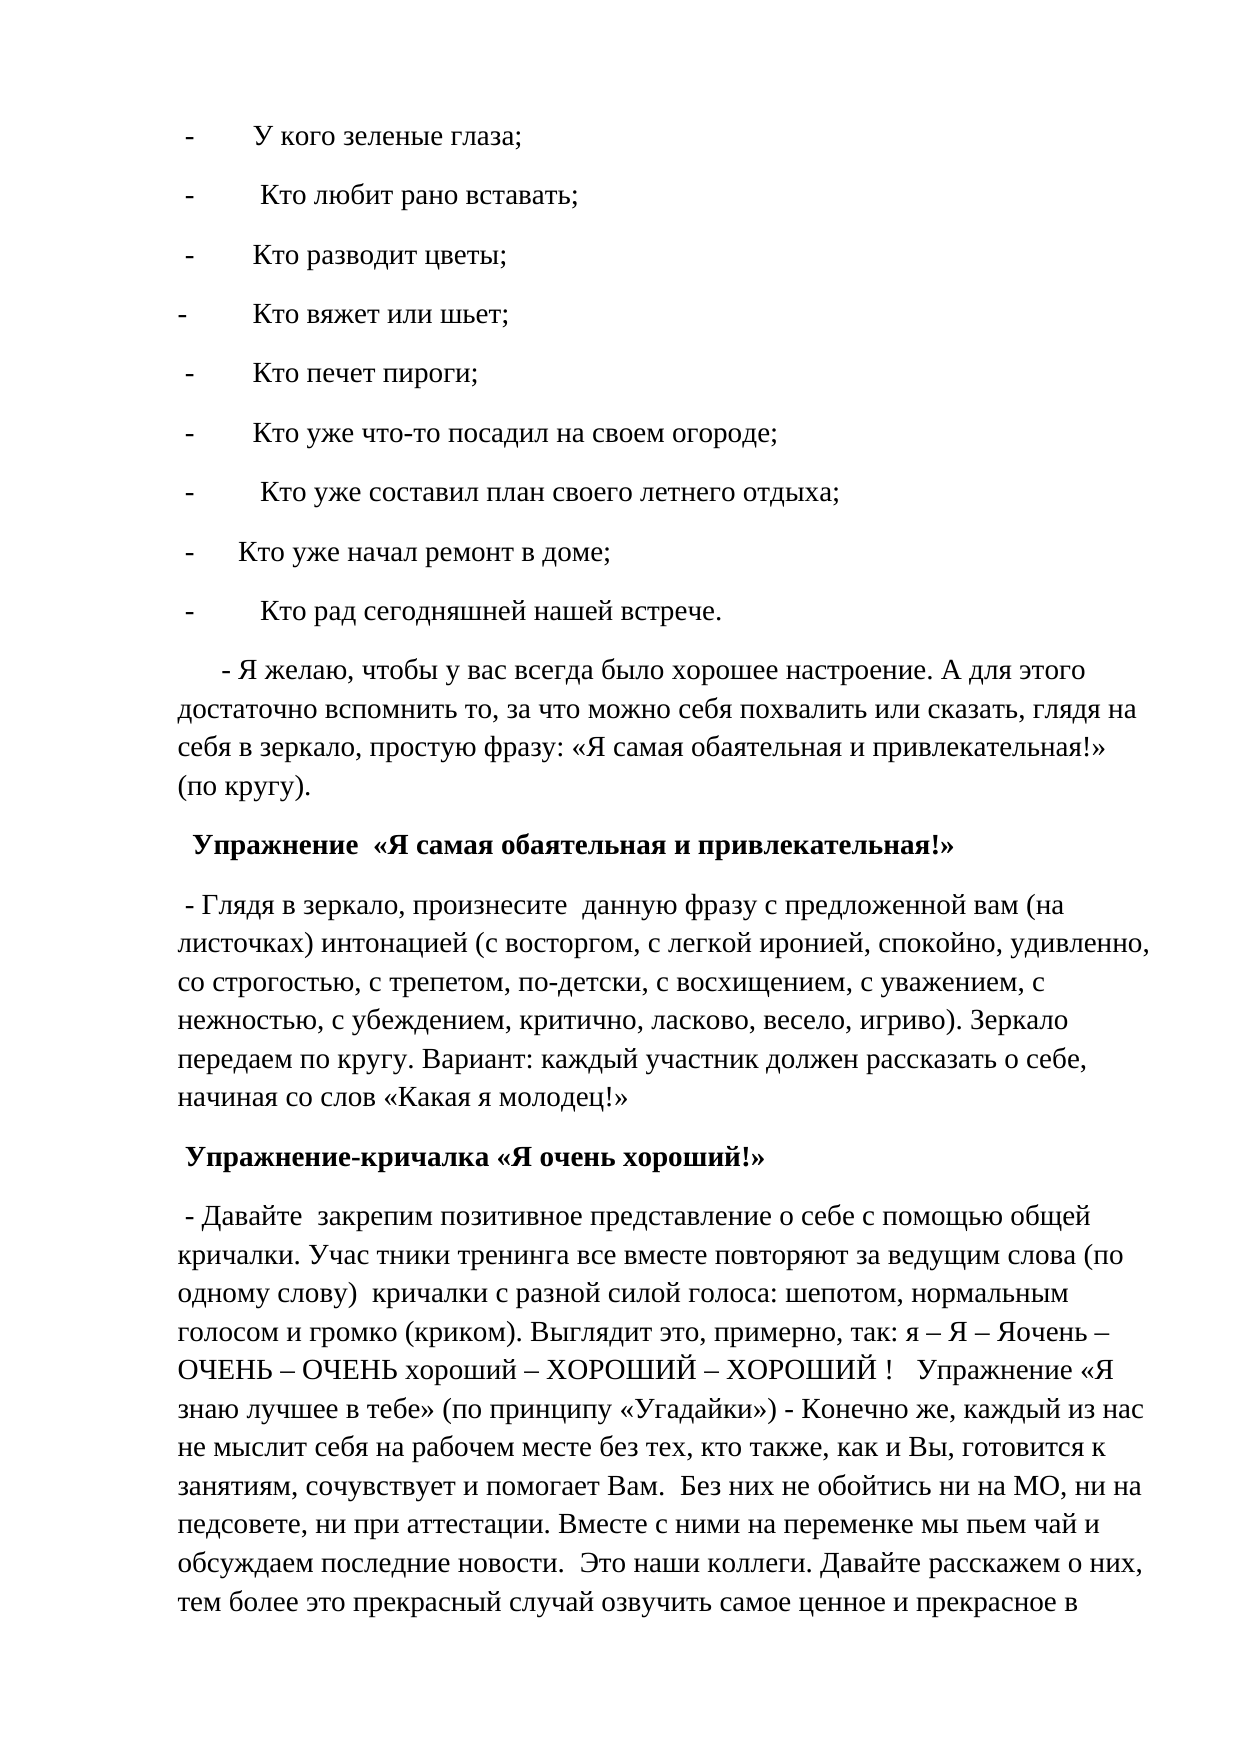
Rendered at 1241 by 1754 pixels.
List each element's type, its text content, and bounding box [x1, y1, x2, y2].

text Упражнение «Я самая обаятельная и привлекательная!» [177, 827, 1152, 861]
text - Глядя в зеркало, произнесите данную фразу с предложенной вам (на листочках) интонацией (с восторгом, с легкой иронией, спокойно, удивленно, со строгостью, с трепетом, по-детски, с восхищением, с уважением, с нежностью, с убеждением, критично, ласково, весело, игриво). Зеркало передаем по кругу. Вариант: каждый участник должен рассказать о себе, начиная со слов «Какая я молодец!» [177, 887, 1152, 1113]
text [177, 1198, 1152, 1617]
text - Кто печет пироги; [177, 356, 1152, 389]
text - Кто разводит цветы; [177, 237, 1152, 270]
text - Кто рад сегодняшней нашей встрече. [177, 593, 1152, 627]
text - Я желаю, чтобы у вас всегда было хорошее настроение. А для этого достаточно вспомнить то, за что можно себя похвалить или сказать, глядя на себя в зеркало, простую фразу: «Я самая обаятельная и привлекательная!» (по кругу). [177, 652, 1152, 802]
text - Кто вяжет или шьет; [177, 296, 1152, 330]
text - Кто уже составил план своего летнего отдыха; [177, 474, 1152, 508]
text - У кого зеленые глаза; [177, 118, 1152, 152]
text - Кто уже начал ремонт в доме; [177, 534, 1152, 567]
text Упражнение-кричалка «Я очень хороший!» [177, 1139, 1152, 1172]
text - Кто уже что-то посадил на своем огороде; [177, 415, 1152, 448]
text - Кто любит рано вставать; [177, 177, 1152, 211]
